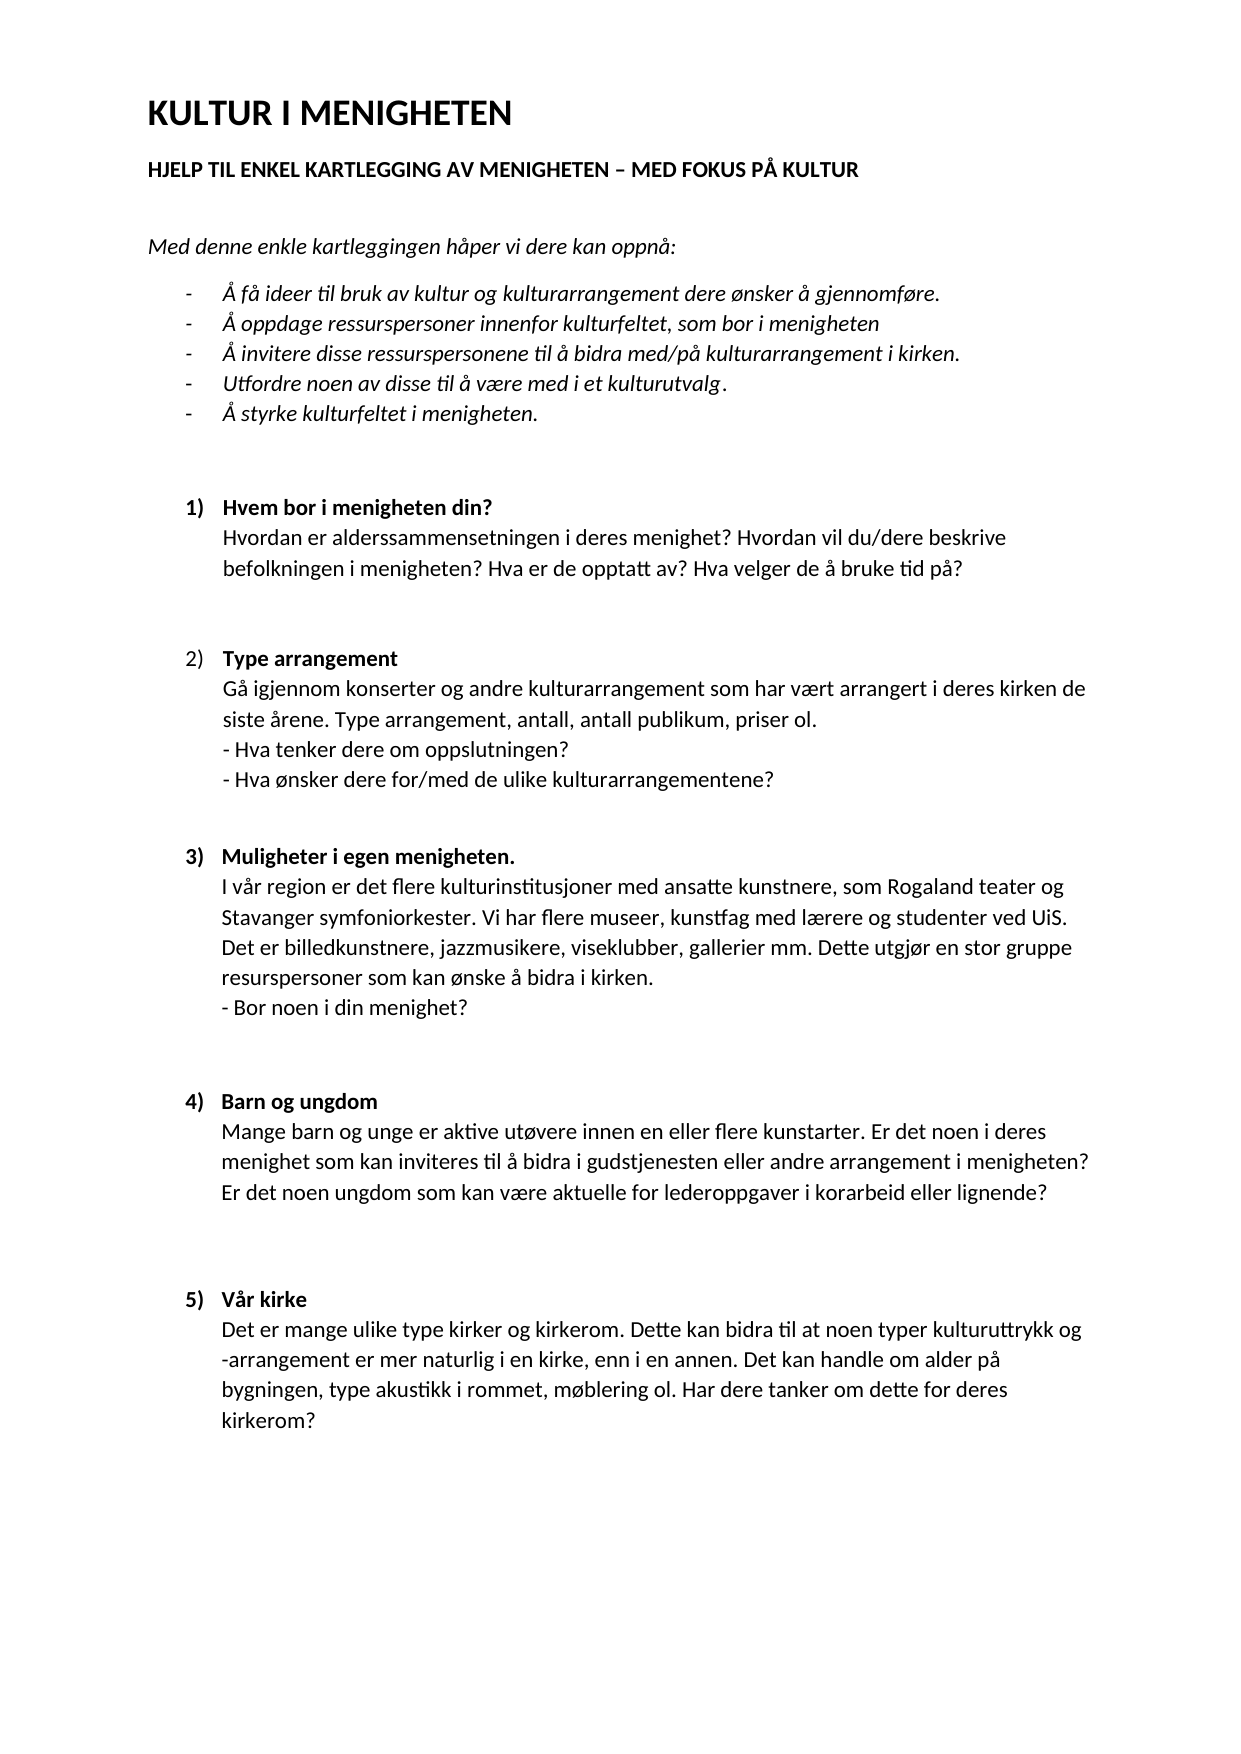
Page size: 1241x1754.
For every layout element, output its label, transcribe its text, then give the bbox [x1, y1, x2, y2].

text 5) Vår kirke Det er mange ulike type kirker og kirkerom. Dette kan bidra til at noen typer kulturuttrykk og -arrangement er mer naturlig i en kirke, enn i en annen. Det kan handle om alder på bygningen, type akustikk i rommet, møblering ol. Har dere tanker om dette for deres kirkerom? [185, 1285, 1092, 1434]
list - Hva ønsker dere for/med de ulike kulturarrangementene? [223, 765, 1092, 823]
text 4) Barn og ungdom Mange barn og unge er aktive utøvere innen en eller flere kunstarter. Er det noen i deres menighet som kan inviteres til å bidra i gudstjenesten eller andre arrangement i menigheten? Er det noen ungdom som kan være aktuelle for lederoppgaver i korarbeid eller lignende? [185, 1087, 1092, 1266]
list Utfordre noen av disse til å være med i et kulturutvalg. [185, 369, 1092, 397]
list Hvem bor i menigheten din? [185, 493, 1092, 521]
list Hvordan er alderssammensetningen i deres menighet? Hvordan vil du/dere beskrive befolkningen i menigheten? Hva er de opptatt av? Hva velger de å bruke tid på? [223, 523, 1092, 642]
list Å invitere disse ressurspersonene til å bidra med/på kulturarrangement i kirken. [185, 339, 1092, 367]
list Å styrke kulturfeltet i menigheten. [185, 399, 1092, 428]
text KULTUR I MENIGHETEN [148, 89, 1092, 134]
list Å få ideer til bruk av kultur og kulturarrangement dere ønsker å gjennomføre. [185, 279, 1092, 307]
text 3) Muligheter i egen menigheten. I vår region er det flere kulturinstitusjoner med ansatte kunstnere, som Rogaland teater og Stavanger symfoniorkester. Vi har flere museer, kunstfag med lærere og studenter ved UiS. Det er billedkunstnere, jazzmusikere, viseklubber, gallerier mm. Dette utgjør en stor gruppe resurspersoner som kan ønske å bidra i kirken. - Bor noen i din menighet? [185, 842, 1092, 1021]
text Med denne enkle kartleggingen håper vi dere kan oppnå: [148, 202, 1092, 260]
text HJELP TIL ENKEL KARTLEGGING AV MENIGHETEN – MED FOKUS PÅ KULTUR [148, 155, 1092, 183]
list Å oppdage ressurspersoner innenfor kulturfeltet, som bor i menigheten [185, 309, 1092, 337]
list Type arrangement Gå igjennom konserter og andre kulturarrangement som har vært arrangert i deres kirken de siste årene. Type arrangement, antall, antall publikum, priser ol. - Hva tenker dere om oppslutningen? [185, 644, 1092, 763]
